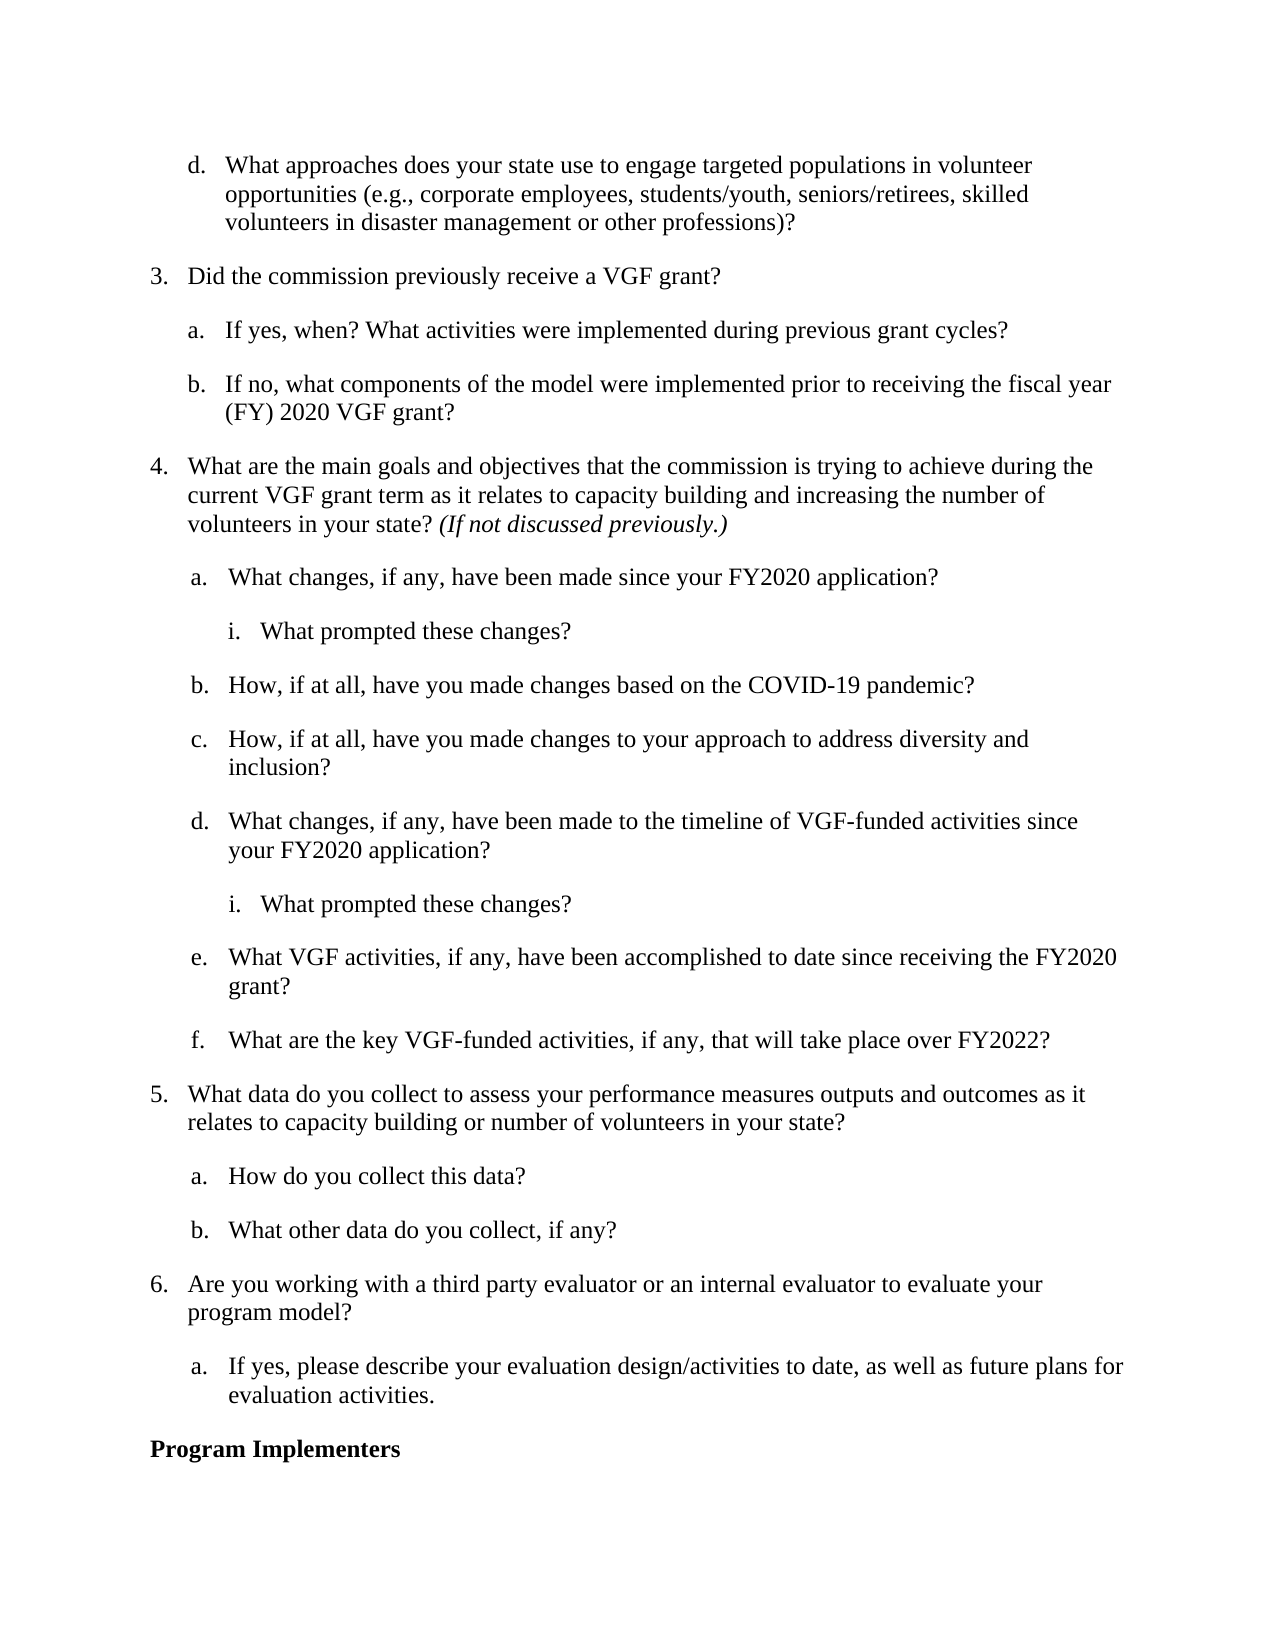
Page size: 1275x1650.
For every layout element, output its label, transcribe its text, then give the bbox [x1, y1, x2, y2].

list What prompted these changes? [241, 889, 1125, 917]
list If yes, please describe your evaluation design/activities to date, as well as future plans for evaluation activities. [191, 1351, 1125, 1409]
list What prompted these changes? [241, 616, 1125, 645]
text Program Implementers [150, 1434, 1125, 1462]
list How, if at all, have you made changes to your approach to address diversity and inclusion? [191, 724, 1125, 781]
list If no, what components of the model were implemented prior to receiving the fiscal year (FY) 2020 VGF grant? [187, 369, 1125, 426]
list Did the commission previously receive a VGF grant? [150, 261, 1125, 290]
list Are you working with a third party evaluator or an internal evaluator to evaluate your program model? [150, 1269, 1125, 1326]
list What are the key VGF-funded activities, if any, that will take place over FY2022? [191, 1025, 1125, 1054]
list How, if at all, have you made changes based on the COVID-19 pandemic? [191, 670, 1125, 699]
list If yes, when? What activities were implemented during previous grant cycles? [187, 315, 1125, 344]
list What other data do you collect, if any? [191, 1215, 1125, 1244]
list What changes, if any, have been made since your FY2020 application? [190, 562, 1125, 591]
list What approaches does your state use to engage targeted populations in volunteer opportunities (e.g., corporate employees, students/youth, seniors/retirees, skilled volunteers in disaster management or other professions)? [187, 150, 1125, 236]
list What VGF activities, if any, have been accomplished to date since receiving the FY2020 grant? [191, 942, 1125, 1000]
list What changes, if any, have been made to the timeline of VGF-funded activities since your FY2020 application? [191, 806, 1125, 864]
list How do you collect this data? [191, 1161, 1125, 1190]
list What data do you collect to assess your performance measures outputs and outcomes as it relates to capacity building or number of volunteers in your state? [150, 1079, 1125, 1136]
list What are the main goals and objectives that the commission is trying to achieve during the current VGF grant term as it relates to capacity building and increasing the number of volunteers in your state? (If not discussed previously.) [150, 451, 1125, 537]
